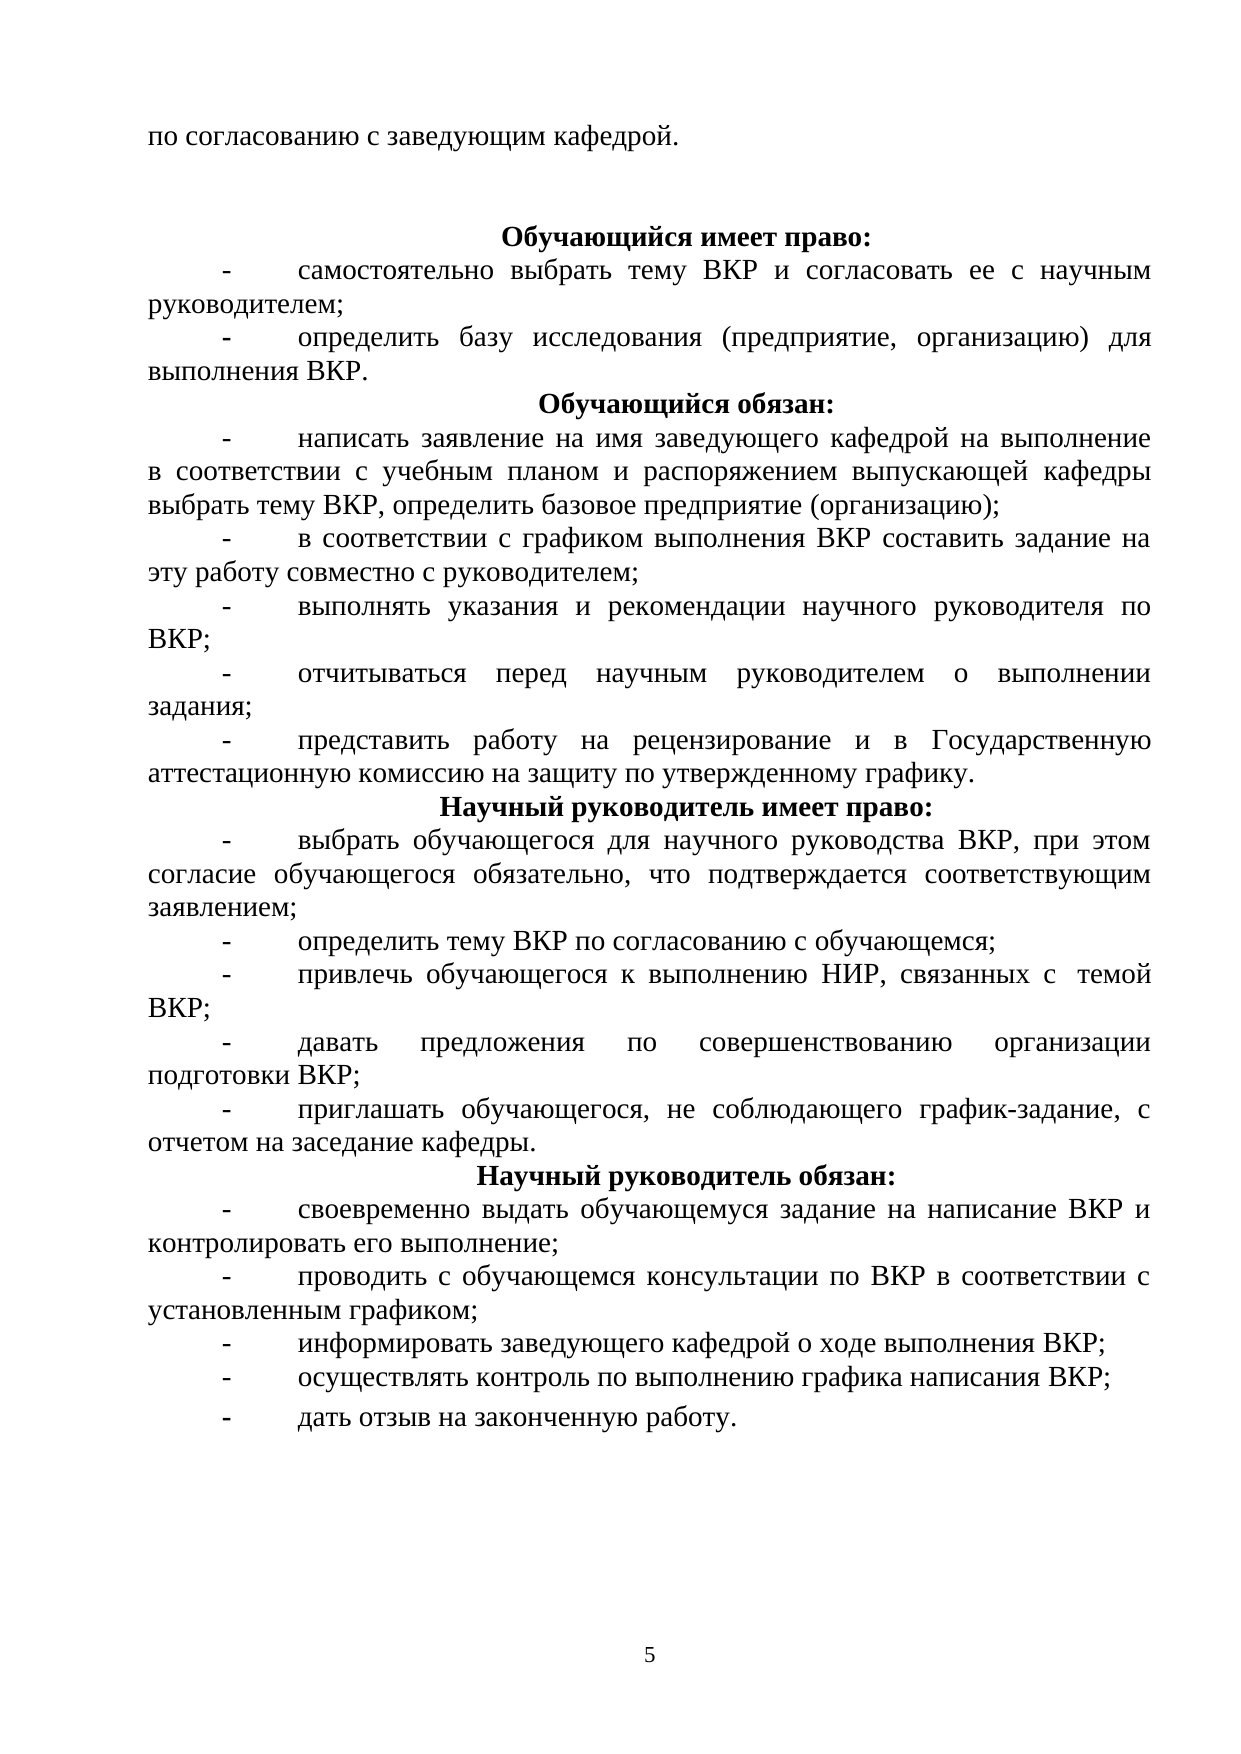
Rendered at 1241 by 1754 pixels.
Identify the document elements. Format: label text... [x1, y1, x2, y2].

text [148, 118, 1151, 152]
list определить базу исследования (предприятие, организацию) для выполнения ВКР. [148, 319, 1151, 386]
list приглашать обучающегося, не соблюдающего график-задание, с отчетом на заседание кафедры. [148, 1091, 1151, 1158]
list самостоятельно выбрать тему ВКР и согласовать ее с научным руководителем; [148, 252, 1151, 319]
list проводить с обучающемся консультации по ВКР в соответствии с установленным графиком; [148, 1258, 1151, 1326]
list выбрать обучающегося для научного руководства ВКР, при этом согласие обучающегося обязательно, что подтверждается соответствующим заявлением; [148, 822, 1151, 923]
list в соответствии с графиком выполнения ВКР составить задание на эту работу совместно с руководителем; [148, 521, 1151, 588]
list определить тему ВКР по согласованию с обучающемся; [148, 923, 1151, 957]
list давать предложения по совершенствованию организации подготовки ВКР; [148, 1024, 1151, 1091]
text Обучающийся обязан: [148, 386, 1151, 420]
text Научный руководитель имеет право: [148, 789, 1151, 822]
list осуществлять контроль по выполнению графика написания ВКР; [148, 1359, 1151, 1393]
list представить работу на рецензирование и в Государственную аттестационную комиссию на защиту по утвержденному графику. [148, 722, 1151, 789]
list отчитываться перед научным руководителем о выполнении задания; [148, 655, 1151, 722]
list написать заявление на имя заведующего кафедрой на выполнение в соответствии с учебным планом и распоряжением выпускающей кафедры выбрать тему ВКР, определить базовое предприятие (организацию); [148, 420, 1151, 521]
text Обучающийся имеет право: [148, 219, 1151, 252]
text Научный руководитель обязан: [148, 1158, 1151, 1191]
list выполнять указания и рекомендации научного руководителя по ВКР; [148, 588, 1151, 655]
list привлечь обучающегося к выполнению НИР, связанных с темой ВКР; [148, 957, 1151, 1024]
list информировать заведующего кафедрой о ходе выполнения ВКР; [148, 1326, 1151, 1359]
list дать отзыв на законченную работу. [148, 1399, 1151, 1432]
list своевременно выдать обучающемуся задание на написание ВКР и контролировать его выполнение; [148, 1191, 1151, 1258]
